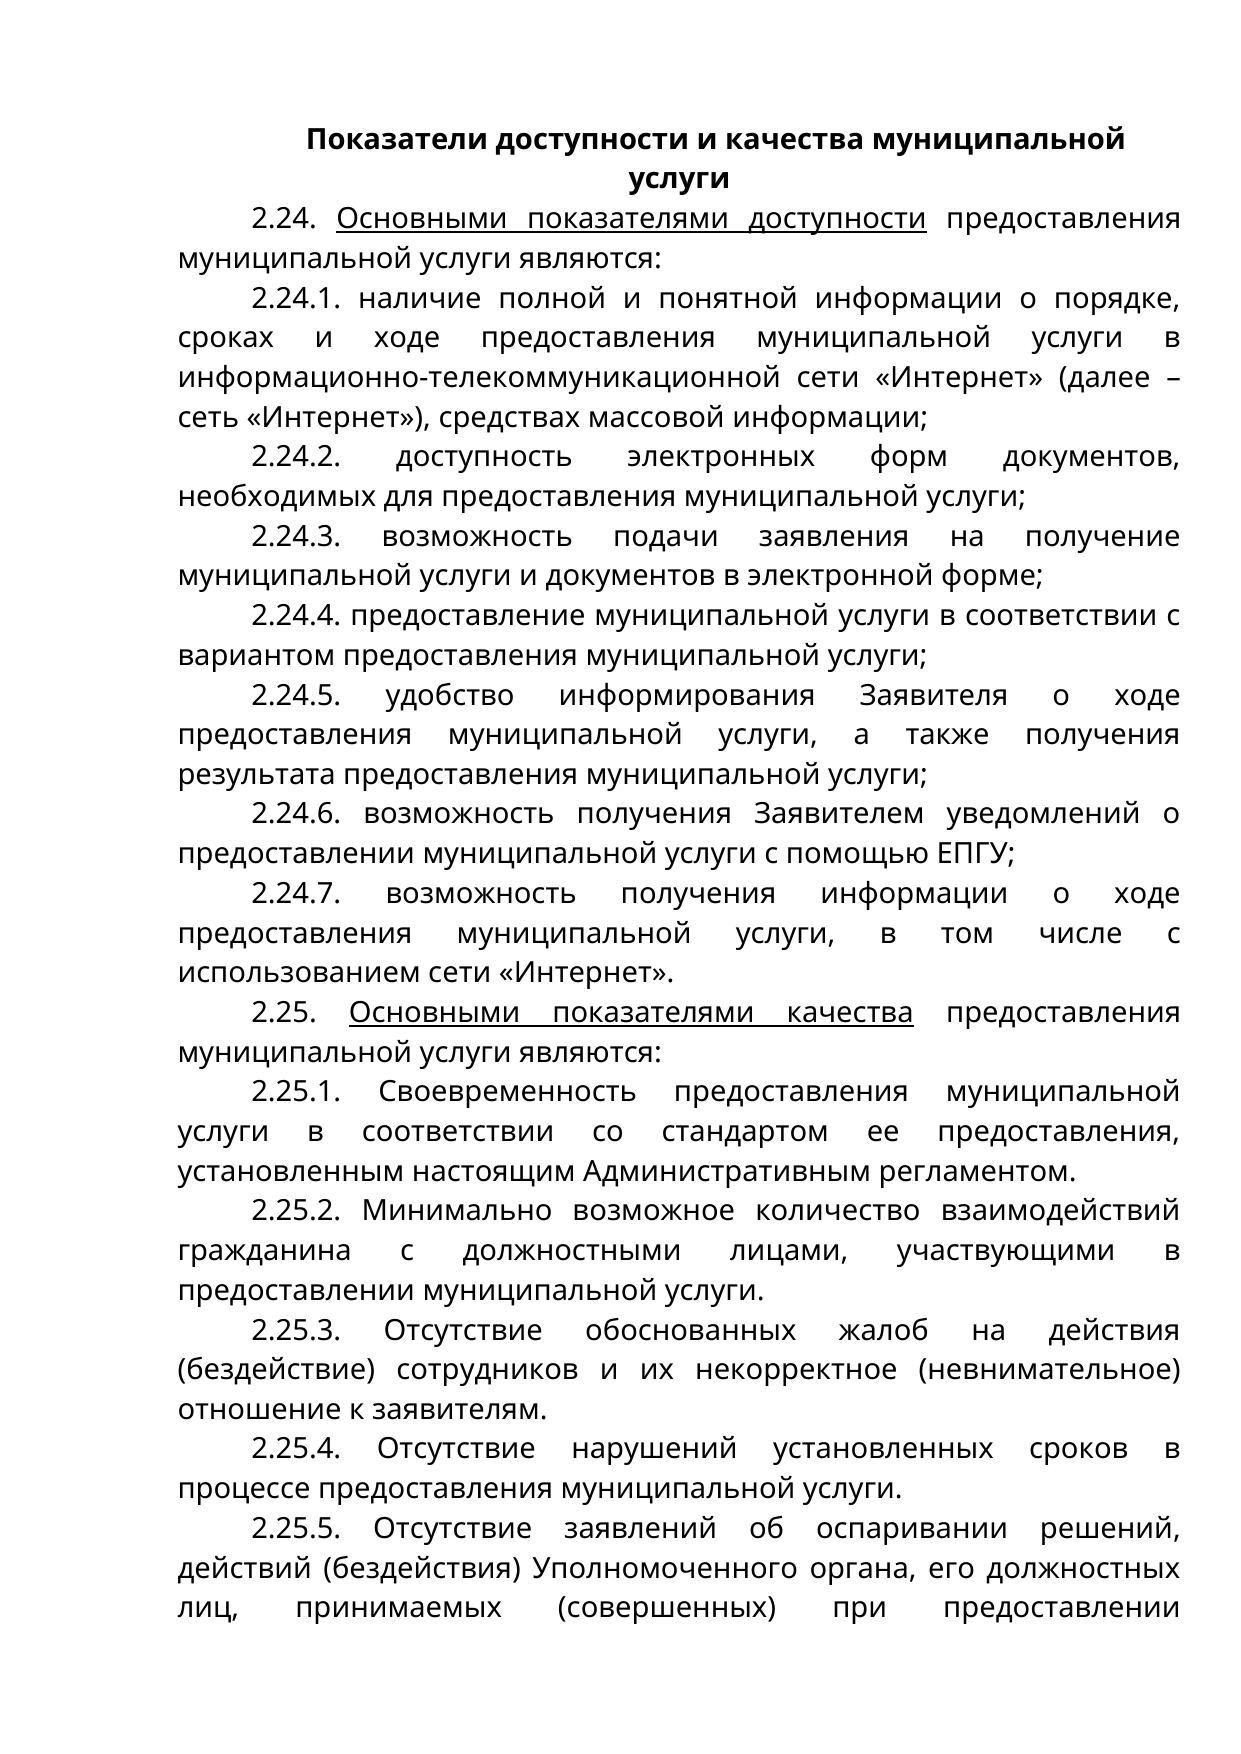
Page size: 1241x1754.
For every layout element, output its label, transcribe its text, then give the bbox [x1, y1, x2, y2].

text 2.24.7. возможность получения информации о ходе предоставления муниципальной услуги, в том числе с использованием сети «Интернет». [177, 872, 1181, 991]
text 2.24.5. удобство информирования Заявителя о ходе предоставления муниципальной услуги, а также получения результата предоставления муниципальной услуги; [177, 674, 1181, 793]
text 2.24.3. возможность подачи заявления на получение муниципальной услуги и документов в электронной форме; [177, 515, 1181, 594]
text Показатели доступности и качества муниципальной услуги [177, 118, 1181, 197]
text 2.24.4. предоставление муниципальной услуги в соответствии с вариантом предоставления муниципальной услуги; [177, 594, 1181, 674]
text 2.24.1. наличие полной и понятной информации о порядке, сроках и ходе предоставления муниципальной услуги в информационно-телекоммуникационной сети «Интернет» (далее – сеть «Интернет»), средствах массовой информации; [177, 277, 1181, 436]
text 2.25.1. Своевременность предоставления муниципальной услуги в соответствии со стандартом ее предоставления, установленным настоящим Административным регламентом. [177, 1071, 1181, 1190]
text 2.25.3. Отсутствие обоснованных жалоб на действия (бездействие) сотрудников и их некорректное (невнимательное) отношение к заявителям. [177, 1309, 1181, 1428]
text 2.25.4. Отсутствие нарушений установленных сроков в процессе предоставления муниципальной услуги. [177, 1428, 1181, 1507]
text 2.25.2. Минимально возможное количество взаимодействий гражданина с должностными лицами, участвующими в предоставлении муниципальной услуги. [177, 1190, 1181, 1309]
text 2.24.6. возможность получения Заявителем уведомлений о предоставлении муниципальной услуги с помощью ЕПГУ; [177, 793, 1181, 872]
text 2.24.2. доступность электронных форм документов, необходимых для предоставления муниципальной услуги; [177, 436, 1181, 515]
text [177, 1507, 1181, 1626]
text 2.25. Основными показателями качества предоставления муниципальной услуги являются: [177, 991, 1181, 1071]
text 2.24. Основными показателями доступности предоставления муниципальной услуги являются: [177, 197, 1181, 277]
